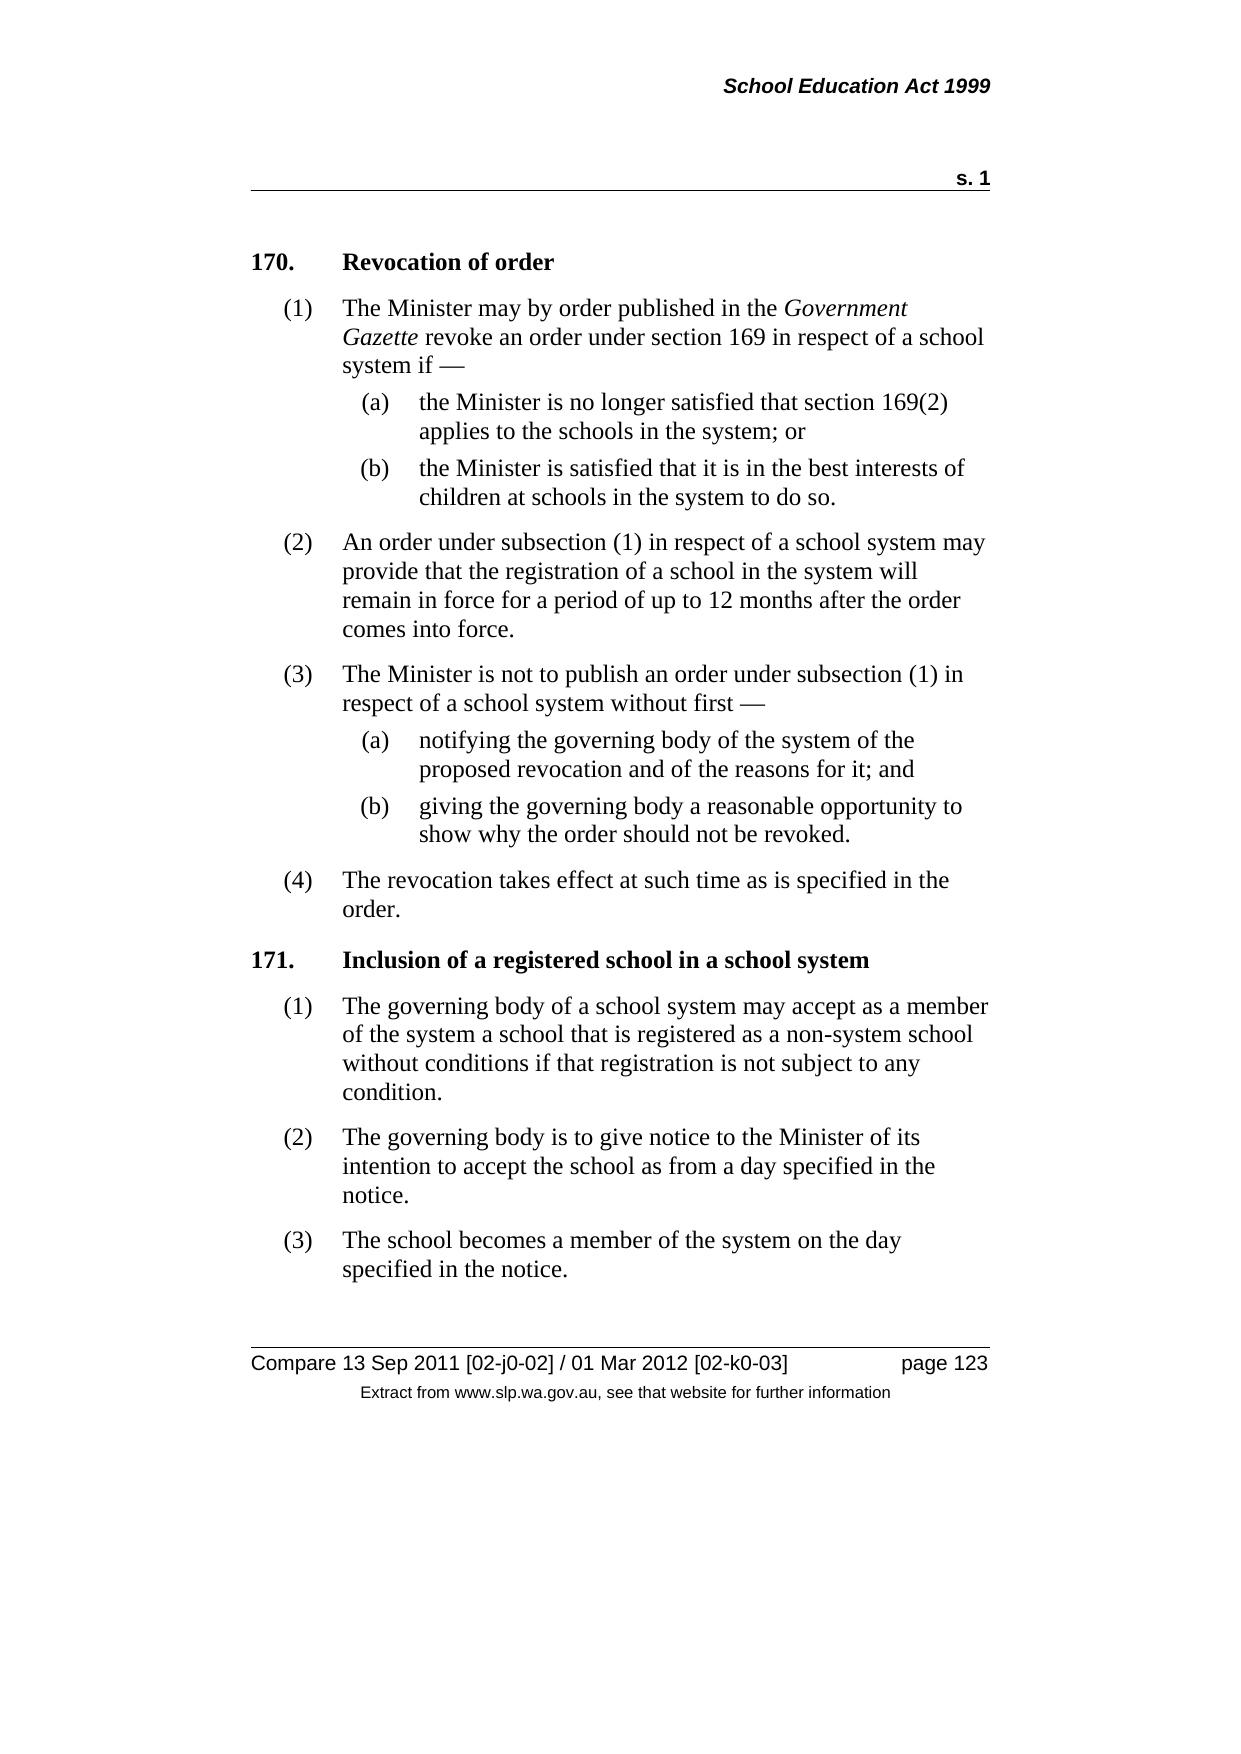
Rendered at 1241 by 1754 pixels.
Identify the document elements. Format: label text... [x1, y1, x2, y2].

text (1) The Minister may by order published in the Government Gazette revoke an order under section 169 in respect of a school system if — [251, 293, 990, 379]
text (b) giving the governing body a reasonable opportunity to show why the order should not be revoked. [251, 791, 990, 848]
text (b) the Minister is satisfied that it is in the best interests of children at schools in the system to do so. [251, 453, 990, 511]
subtitle 170. Revocation of order [251, 247, 990, 276]
text (3) The Minister is not to publish an order under subsection (1) in respect of a school system without first — [251, 659, 990, 717]
text (1) The governing body of a school system may accept as a member of the system a school that is registered as a non-system school without conditions if that registration is not subject to any condition. [251, 991, 990, 1106]
text (2) An order under subsection (1) in respect of a school system may provide that the registration of a school in the system will remain in force for a period of up to 12 months after the order comes into force. [251, 527, 990, 642]
text (a) the Minister is no longer satisfied that section 169(2) applies to the schools in the system; or [251, 387, 990, 445]
text (4) The revocation takes effect at such time as is specified in the order. [251, 865, 990, 922]
subtitle 171. Inclusion of a registered school in a school system [251, 945, 990, 974]
text (a) notifying the governing body of the system of the proposed revocation and of the reasons for it; and [251, 725, 990, 782]
text (3) The school becomes a member of the system on the day specified in the notice. [251, 1225, 990, 1283]
text (2) The governing body is to give notice to the Minister of its intention to accept the school as from a day specified in the notice. [251, 1122, 990, 1209]
